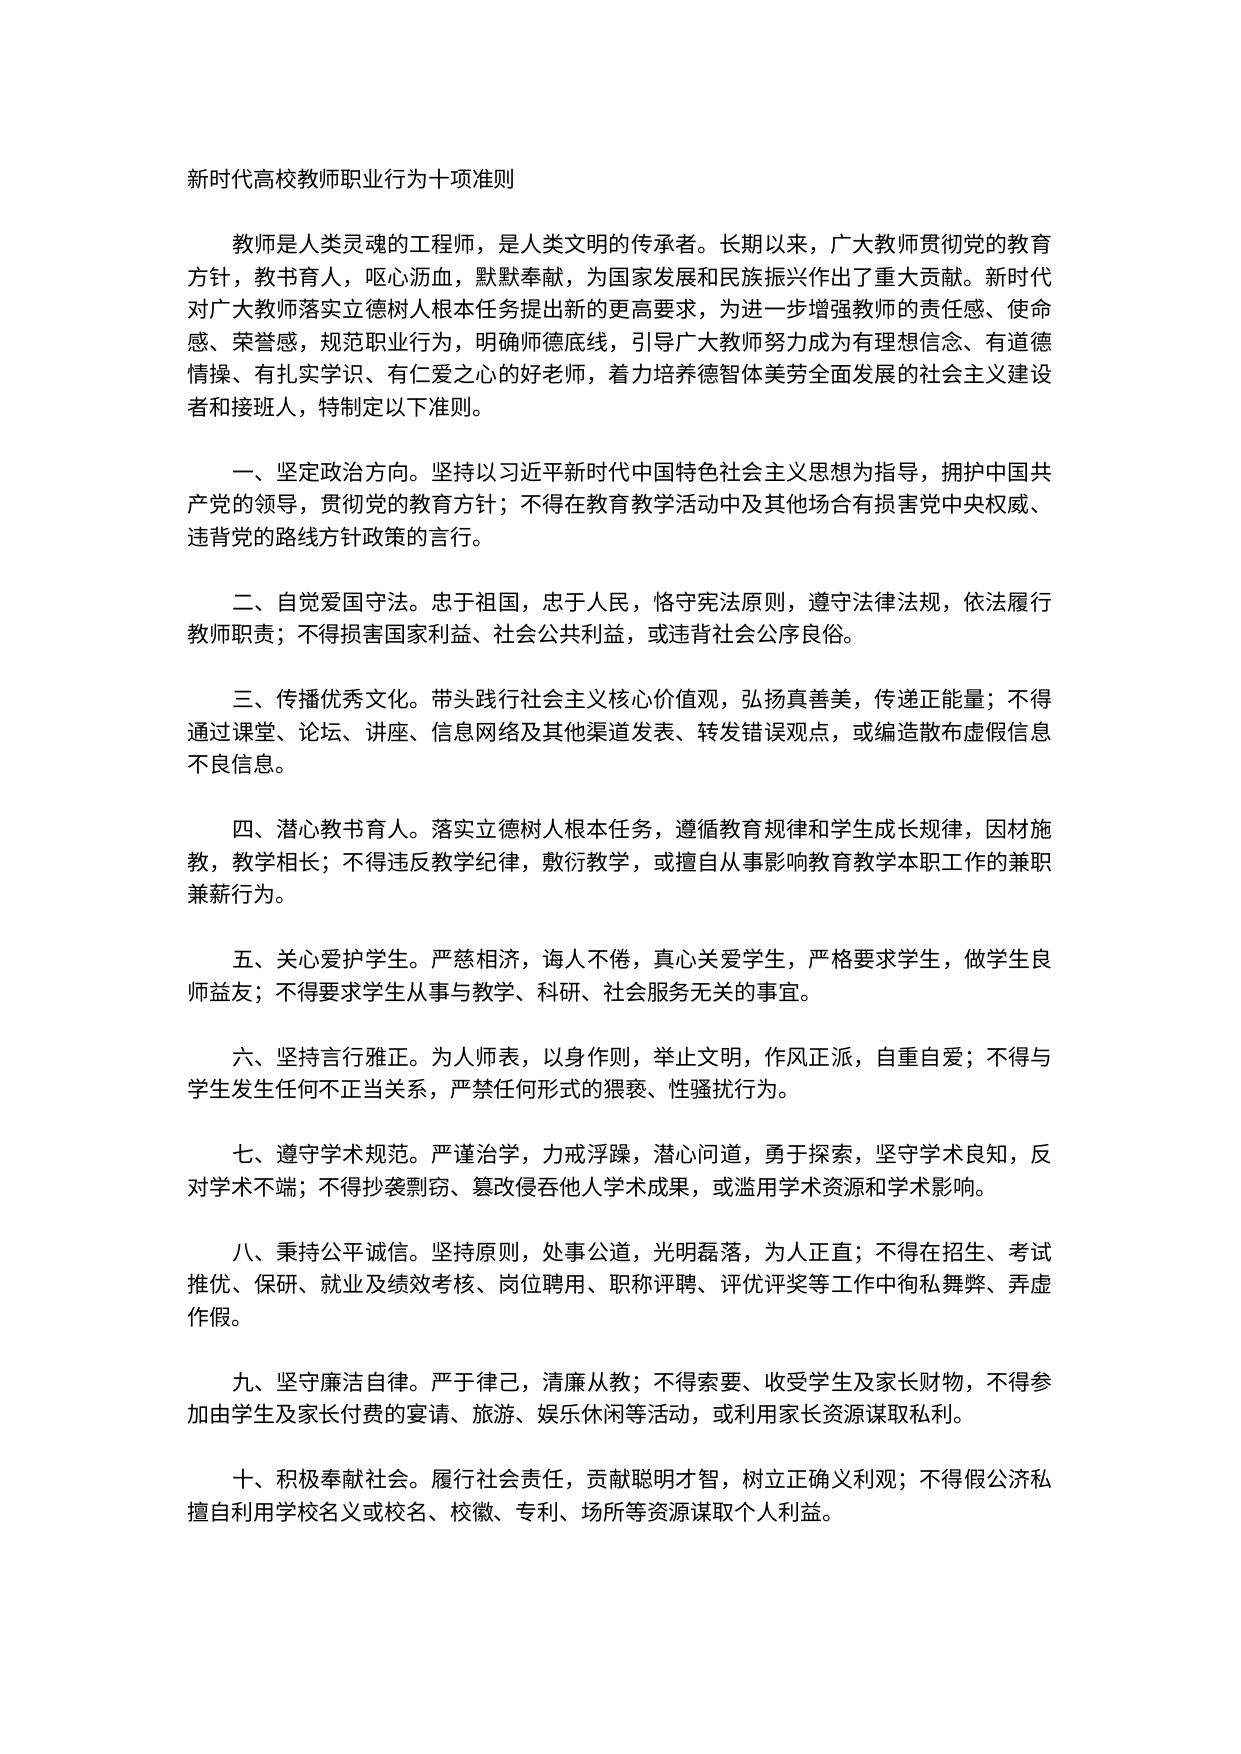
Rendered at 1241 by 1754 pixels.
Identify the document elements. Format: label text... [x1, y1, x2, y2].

text 六、坚持言行雅正。为人师表，以身作则，举止文明，作风正派，自重自爱；不得与学生发生任何不正当关系，严禁任何形式的猥亵、性骚扰行为。 [187, 1039, 1053, 1104]
text 九、坚守廉洁自律。严于律己，清廉从教；不得索要、收受学生及家长财物，不得参加由学生及家长付费的宴请、旅游、娱乐休闲等活动，或利用家长资源谋取私利。 [187, 1364, 1053, 1429]
text 八、秉持公平诚信。坚持原则，处事公道，光明磊落，为人正直；不得在招生、考试、推优、保研、就业及绩效考核、岗位聘用、职称评聘、评优评奖等工作中徇私舞弊、弄虚作假。 [187, 1234, 1053, 1332]
text 三、传播优秀文化。带头践行社会主义核心价值观，弘扬真善美，传递正能量；不得通过课堂、论坛、讲座、信息网络及其他渠道发表、转发错误观点，或编造散布虚假信息、不良信息。 [187, 682, 1053, 779]
text 一、坚定政治方向。坚持以习近平新时代中国特色社会主义思想为指导，拥护中国共产党的领导，贯彻党的教育方针；不得在教育教学活动中及其他场合有损害党中央权威、违背党的路线方针政策的言行。 [187, 454, 1053, 552]
text 四、潜心教书育人。落实立德树人根本任务，遵循教育规律和学生成长规律，因材施教，教学相长；不得违反教学纪律，敷衍教学，或擅自从事影响教育教学本职工作的兼职兼薪行为。 [187, 812, 1053, 909]
text 五、关心爱护学生。严慈相济，诲人不倦，真心关爱学生，严格要求学生，做学生良师益友；不得要求学生从事与教学、科研、社会服务无关的事宜。 [187, 942, 1053, 1007]
text 教师是人类灵魂的工程师，是人类文明的传承者。长期以来，广大教师贯彻党的教育方针，教书育人，呕心沥血，默默奉献，为国家发展和民族振兴作出了重大贡献。新时代对广大教师落实立德树人根本任务提出新的更高要求，为进一步增强教师的责任感、使命感、荣誉感，规范职业行为，明确师德底线，引导广大教师努力成为有理想信念、有道德情操、有扎实学识、有仁爱之心的好老师，着力培养德智体美劳全面发展的社会主义建设者和接班人，特制定以下准则。 [187, 227, 1053, 422]
text 七、遵守学术规范。严谨治学，力戒浮躁，潜心问道，勇于探索，坚守学术良知，反对学术不端；不得抄袭剽窃、篡改侵吞他人学术成果，或滥用学术资源和学术影响。 [187, 1137, 1053, 1202]
text 十、积极奉献社会。履行社会责任，贡献聪明才智，树立正确义利观；不得假公济私，擅自利用学校名义或校名、校徽、专利、场所等资源谋取个人利益。 [187, 1462, 1053, 1527]
text 二、自觉爱国守法。忠于祖国，忠于人民，恪守宪法原则，遵守法律法规，依法履行教师职责；不得损害国家利益、社会公共利益，或违背社会公序良俗。 [187, 584, 1053, 649]
text 新时代高校教师职业行为十项准则 [187, 162, 1053, 194]
